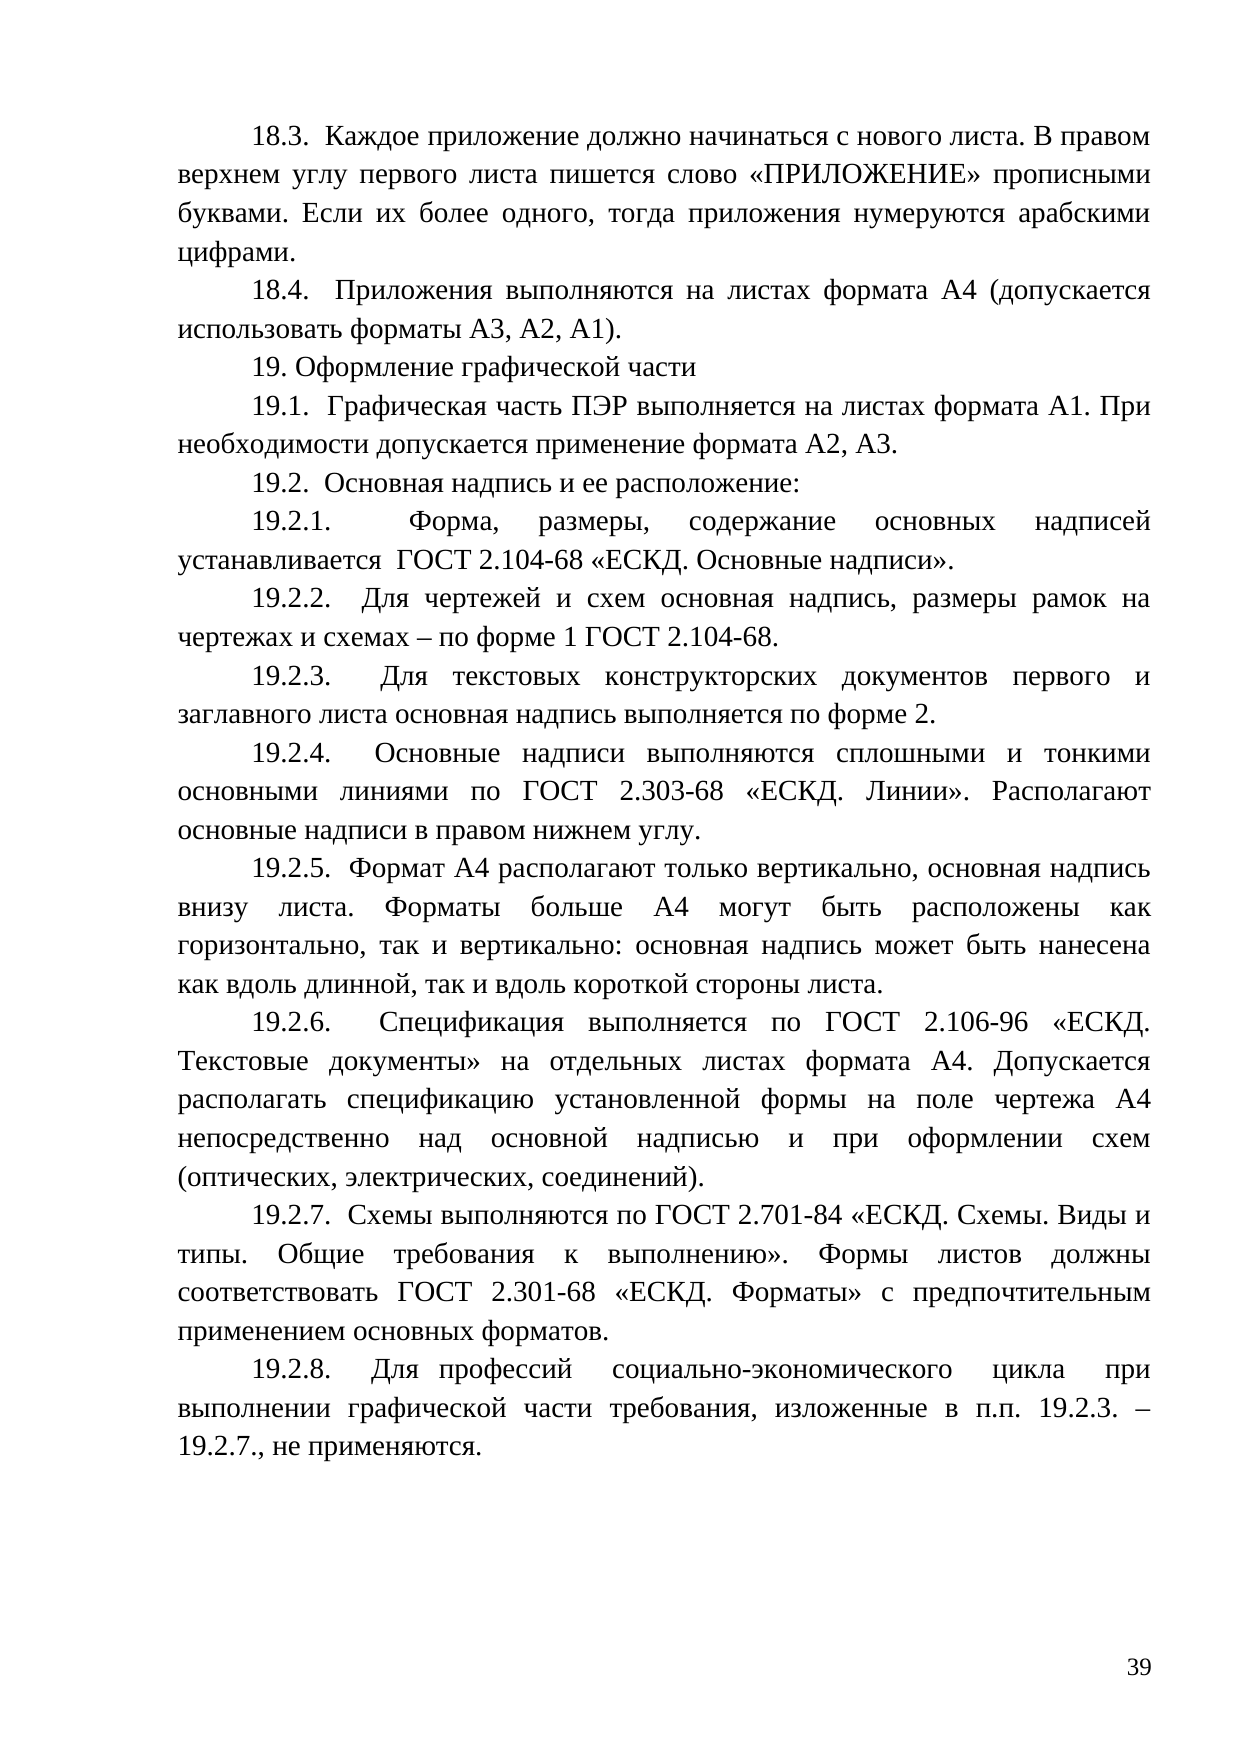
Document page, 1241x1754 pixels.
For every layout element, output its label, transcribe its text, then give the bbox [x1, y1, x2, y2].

text 19.2.8. Для профессий социально-экономического цикла при выполнении графической части требования, изложенные в п.п. 19.2.3. – 19.2.7., не применяются. [177, 1351, 1152, 1462]
text 19.2.3. Для текстовых конструкторских документов первого и заглавного листа основная надпись выполняется по форме 2. [177, 658, 1152, 730]
text 18.3. Каждое приложение должно начинаться с нового листа. В правом верхнем углу первого листа пишется слово «ПРИЛОЖЕНИЕ» прописными буквами. Если их более одного, тогда приложения нумеруются арабскими цифрами. [177, 118, 1152, 267]
text 19.2.2. Для чертежей и схем основная надпись, размеры рамок на чертежах и схемах – по форме 1 ГОСТ 2.104-68. [177, 581, 1152, 653]
text 19. Оформление графической части [177, 349, 1152, 383]
text 19.2.6. Спецификация выполняется по ГОСТ 2.106-96 «ЕСКД. Текстовые документы» на отдельных листах формата А4. Допускается располагать спецификацию установленной формы на поле чертежа А4 непосредственно над основной надписью и при оформлении схем (оптических, электрических, соединений). [177, 1004, 1152, 1192]
text 19.2.1. Форма, размеры, содержание основных надписей устанавливается ГОСТ 2.104-68 «ЕСКД. Основные надписи». [177, 503, 1152, 576]
text 19.1. Графическая часть ПЭР выполняется на листах формата А1. При необходимости допускается применение формата А2, А3. [177, 388, 1152, 460]
text 19.2.7. Схемы выполняются по ГОСТ 2.701-84 «ЕСКД. Схемы. Виды и типы. Общие требования к выполнению». Формы листов должны соответствовать ГОСТ 2.301-68 «ЕСКД. Форматы» с предпочтительным применением основных форматов. [177, 1197, 1152, 1346]
text 19.2.5. Формат А4 располагают только вертикально, основная надпись внизу листа. Форматы больше А4 могут быть расположены как горизонтально, так и вертикально: основная надпись может быть нанесена как вдоль длинной, так и вдоль короткой стороны листа. [177, 850, 1152, 999]
text 18.4. Приложения выполняются на листах формата А4 (допускается использовать форматы А3, А2, А1). [177, 272, 1152, 344]
text 19.2. Основная надпись и ее расположение: [177, 465, 1152, 498]
text 19.2.4. Основные надписи выполняются сплошными и тонкими основными линиями по ГОСТ 2.303-68 «ЕСКД. Линии». Располагают основные надписи в правом нижнем углу. [177, 735, 1152, 845]
